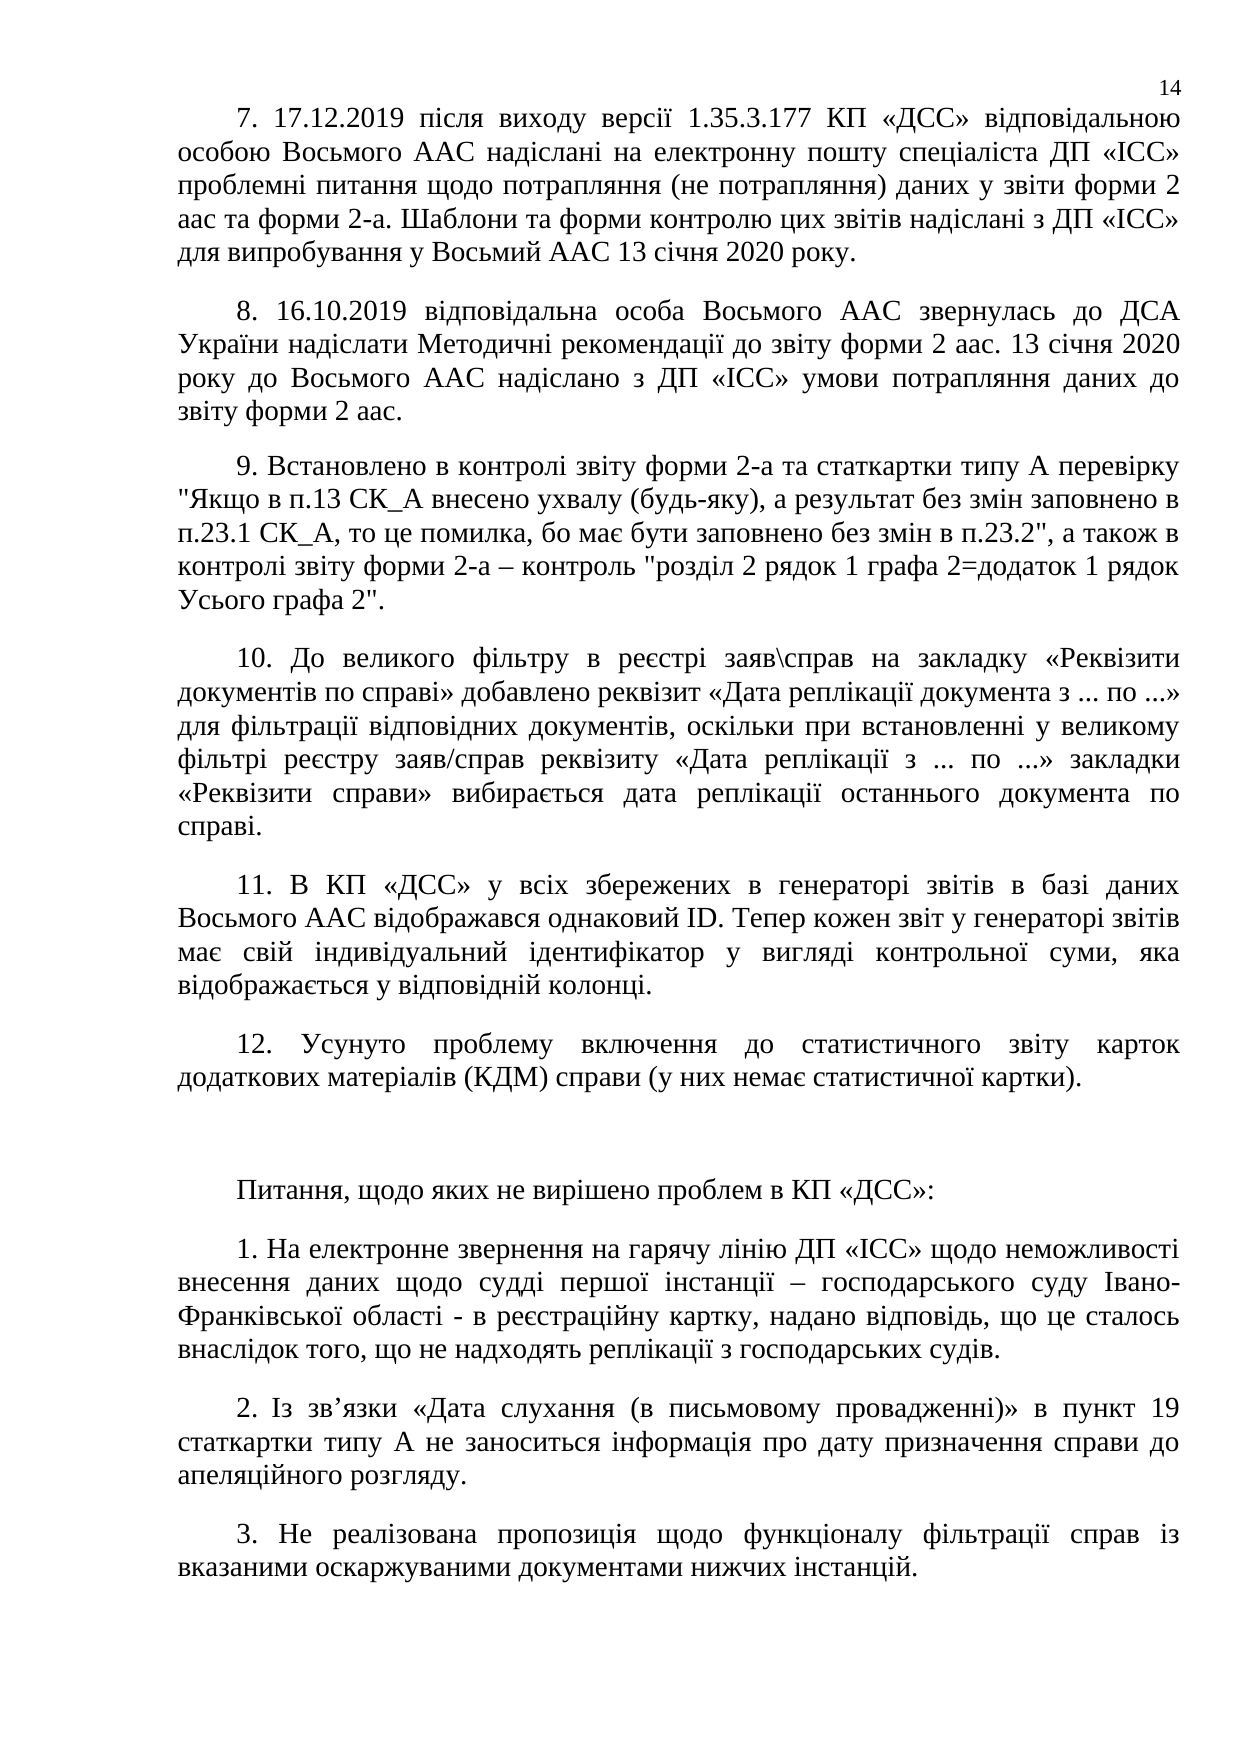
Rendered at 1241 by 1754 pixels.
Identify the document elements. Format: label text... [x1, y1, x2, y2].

text 2. Із зв’язки «Дата слухання (в письмовому провадженні)» в пункт 19 статкартки типу А не заноситься інформація про дату призначення справи до апеляційного розгляду. [177, 1390, 1181, 1491]
text 10. До великого фільтру в реєстрі заяв\справ на закладку «Реквізити документів по справі» добавлено реквізит «Дата реплікації документа з ... по ...» для фільтрації відповідних документів, оскільки при встановленні у великому фільтрі реєстру заяв/справ реквізиту «Дата реплікації з ... по ...» закладки «Реквізити справи» вибирається дата реплікації останнього документа по справі. [177, 641, 1181, 842]
text 1. На електронне звернення на гарячу лінію ДП «ІСС» щодо неможливості внесення даних щодо судді першої інстанції – господарського суду Івано-Франківської області - в реєстраційну картку, надано відповідь, що це сталось внаслідок того, що не надходять реплікації з господарських судів. [177, 1231, 1181, 1365]
text 12. Усунуто проблему включення до статистичного звіту карток додаткових матеріалів (КДМ) справи (у них немає статистичної картки). [177, 1026, 1181, 1093]
text 11. В КП «ДСС» у всіх збережених в генераторі звітів в базі даних Восьмого ААС відображався однаковий ID. Тепер кожен звіт у генераторі звітів має свій індивідуальний ідентифікатор у вигляді контрольної суми, яка відображається у відповідній колонці. [177, 867, 1181, 1001]
text 9. Встановлено в контролі звіту форми 2-а та статкартки типу А перевірку "Якщо в п.13 СК_А внесено ухвалу (будь-яку), а результат без змін заповнено в п.23.1 СК_А, то це помилка, бо має бути заповнено без змін в п.23.2", а також в контролі звіту форми 2-а – контроль "розділ 2 рядок 1 графа 2=додаток 1 рядок Усього графа 2". [177, 448, 1181, 616]
text Питання, щодо яких не вирішено проблем в КП «ДСС»: [177, 1172, 1181, 1206]
text 3. Не реалізована пропозиція щодо функціоналу фільтрації справ із вказаними оскаржуваними документами нижчих інстанцій. [177, 1516, 1181, 1583]
text 7. 17.12.2019 після виходу версії 1.35.3.177 КП «ДСС» відповідальною особою Восьмого ААС надіслані на електронну пошту спеціаліста ДП «ІСС» проблемні питання щодо потрапляння (не потрапляння) даних у звіти форми 2 аас та форми 2-а. Шаблони та форми контролю цих звітів надіслані з ДП «ІСС» для випробування у Восьмий ААС 13 січня 2020 року. [177, 100, 1181, 268]
text 8. 16.10.2019 відповідальна особа Восьмого ААС звернулась до ДСА України надіслати Методичні рекомендації до звіту форми 2 аас. 13 січня 2020 року до Восьмого ААС надіслано з ДП «ІСС» умови потрапляння даних до звіту форми 2 аас. [177, 293, 1181, 427]
